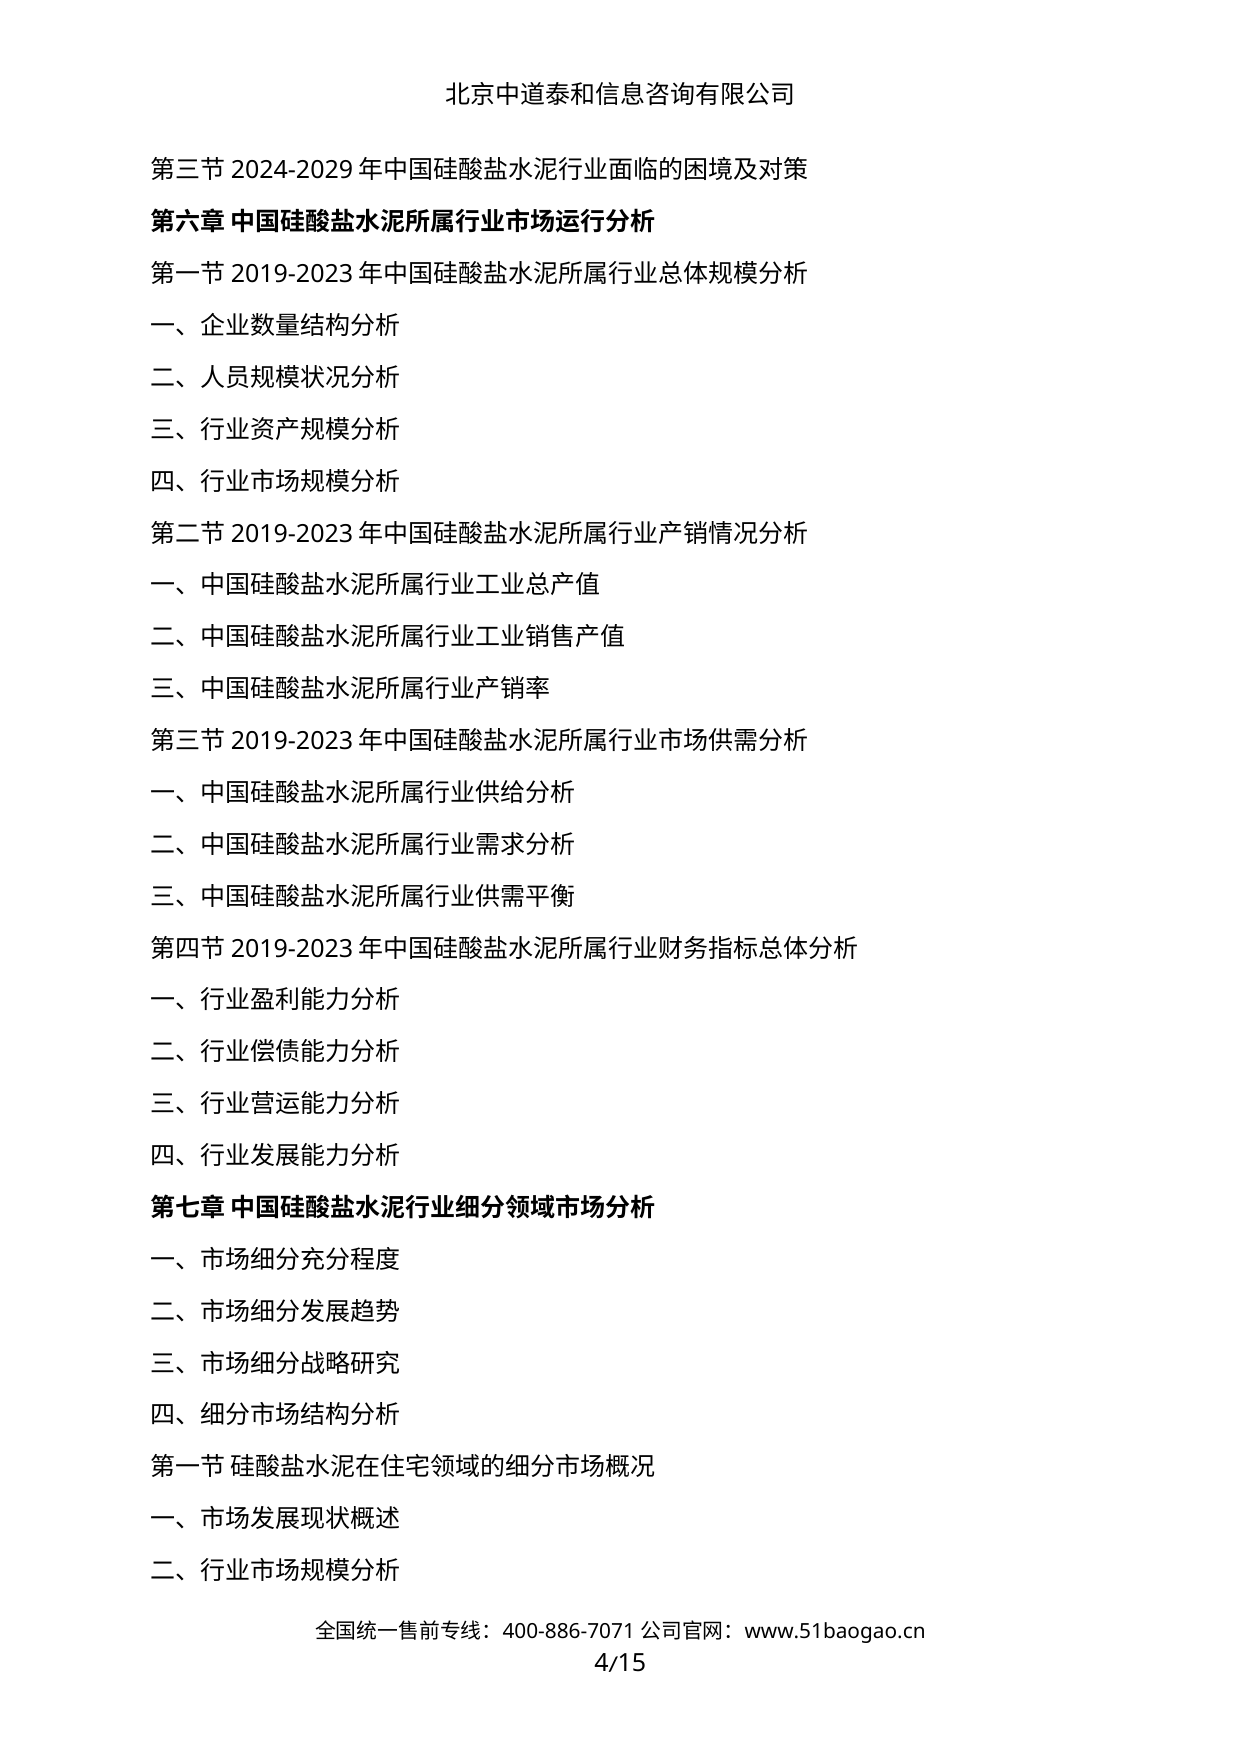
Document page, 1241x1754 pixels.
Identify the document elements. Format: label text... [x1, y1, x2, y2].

text 一、市场细分充分程度 [150, 1239, 1090, 1276]
text 一、行业盈利能力分析 [150, 980, 1090, 1016]
text 三、市场细分战略研究 [150, 1343, 1090, 1379]
text 三、中国硅酸盐水泥所属行业供需平衡 [150, 876, 1090, 912]
text 三、行业营运能力分析 [150, 1084, 1090, 1120]
text 四、细分市场结构分析 [150, 1395, 1090, 1431]
text 二、行业市场规模分析 [150, 1551, 1090, 1587]
text 第六章 中国硅酸盐水泥所属行业市场运行分析 [150, 202, 1090, 238]
text 二、市场细分发展趋势 [150, 1291, 1090, 1327]
text 第七章 中国硅酸盐水泥行业细分领域市场分析 [150, 1187, 1090, 1224]
text 三、行业资产规模分析 [150, 409, 1090, 446]
text 第四节 2019-2023年中国硅酸盐水泥所属行业财务指标总体分析 [150, 928, 1090, 964]
text 一、市场发展现状概述 [150, 1499, 1090, 1535]
text 一、中国硅酸盐水泥所属行业供给分析 [150, 772, 1090, 809]
text 二、行业偿债能力分析 [150, 1032, 1090, 1068]
text 二、中国硅酸盐水泥所属行业工业销售产值 [150, 617, 1090, 653]
text 二、中国硅酸盐水泥所属行业需求分析 [150, 824, 1090, 861]
text 第一节 硅酸盐水泥在住宅领域的细分市场概况 [150, 1447, 1090, 1483]
text 二、人员规模状况分析 [150, 357, 1090, 394]
text 第一节 2019-2023年中国硅酸盐水泥所属行业总体规模分析 [150, 254, 1090, 290]
text 三、中国硅酸盐水泥所属行业产销率 [150, 669, 1090, 705]
text 四、行业发展能力分析 [150, 1136, 1090, 1172]
text 一、中国硅酸盐水泥所属行业工业总产值 [150, 565, 1090, 601]
text 四、行业市场规模分析 [150, 461, 1090, 497]
text 第二节 2019-2023年中国硅酸盐水泥所属行业产销情况分析 [150, 513, 1090, 549]
text 第三节 2024-2029年中国硅酸盐水泥行业面临的困境及对策 [150, 150, 1090, 186]
text 一、企业数量结构分析 [150, 306, 1090, 342]
text 第三节 2019-2023年中国硅酸盐水泥所属行业市场供需分析 [150, 721, 1090, 757]
